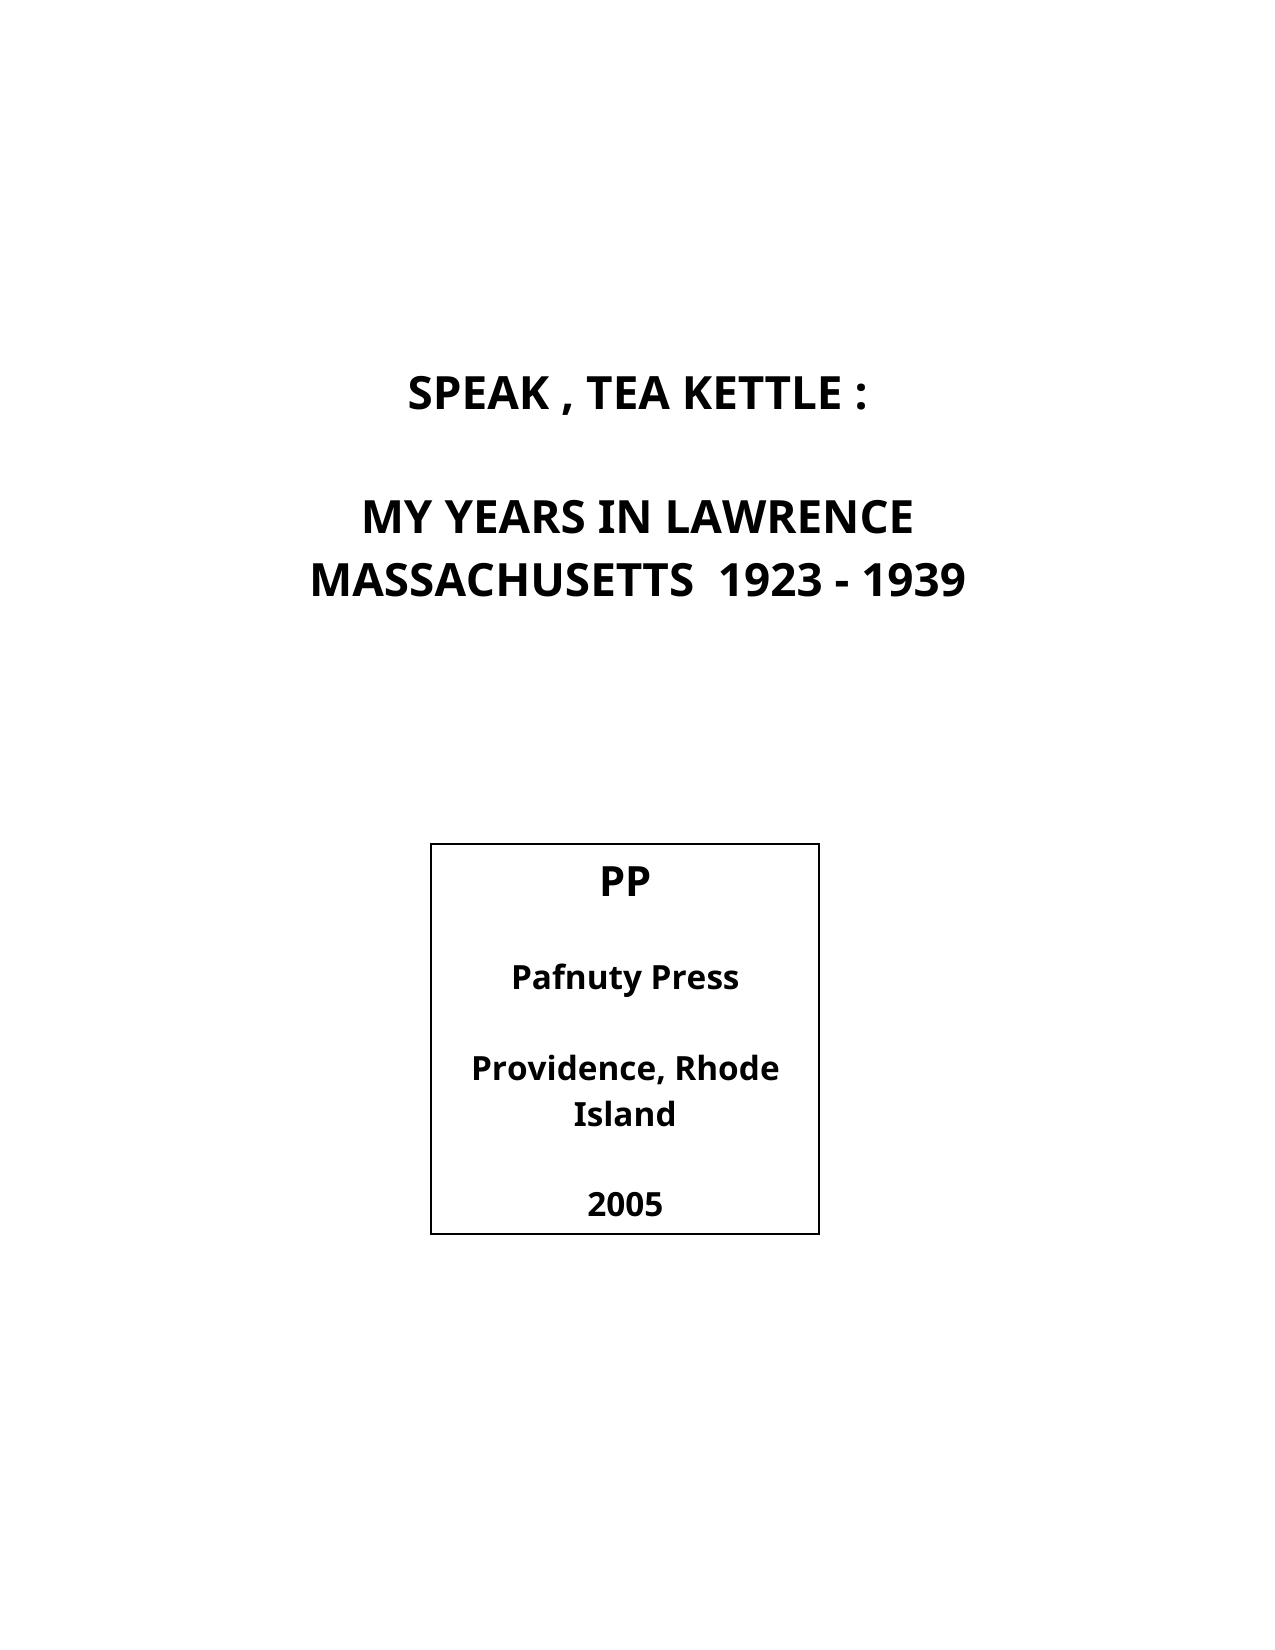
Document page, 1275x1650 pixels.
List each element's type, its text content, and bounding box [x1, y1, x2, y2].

text MY YEARS IN LAWRENCE MASSACHUSETTS 1923 - 1939 [187, 485, 1087, 610]
text SPEAK , TEA KETTLE : [187, 360, 1087, 422]
